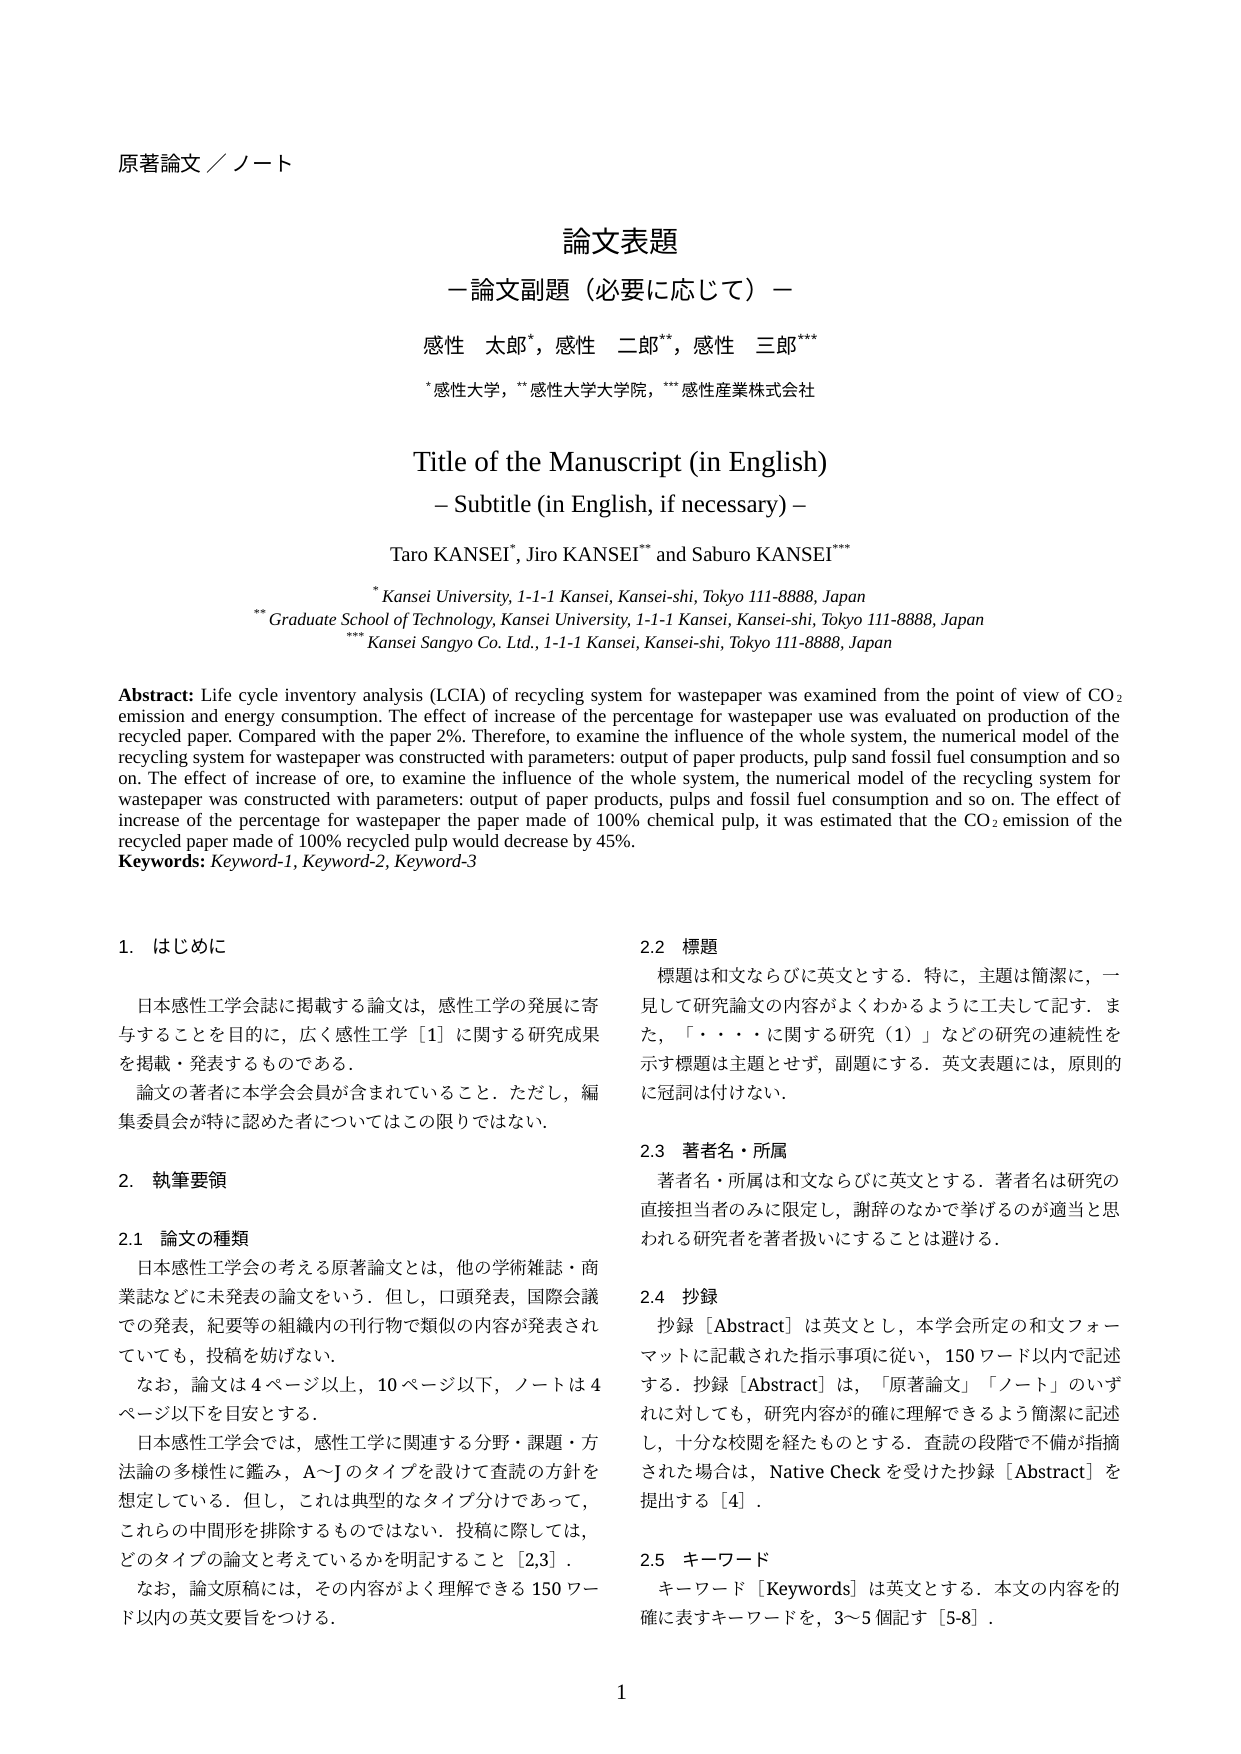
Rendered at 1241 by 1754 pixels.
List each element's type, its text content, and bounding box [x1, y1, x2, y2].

text 1. はじめに [118, 930, 600, 959]
text なお，論文原稿には，その内容がよく理解できる150ワード以内の英文要旨をつける． [118, 1572, 600, 1630]
text 感性 太郎*，感性 二郎**，感性 三郎*** [118, 330, 1122, 359]
text 抄録［Abstract］は英文とし，本学会所定の和文フォーマットに記載された指示事項に従い，150ワード以内で記述する．抄録［Abstract］は，「原著論文」「ノート」のいずれに対しても，研究内容が的確に理解できるよう簡潔に記述し，十分な校閲を経たものとする．査読の段階で不備が指摘された場合は，Native Checkを受けた抄録［Abstract］を提出する［4］． [640, 1309, 1122, 1514]
text なお，論文は4ページ以上，10ページ以下，ノートは4ページ以下を目安とする． [118, 1368, 600, 1426]
text －論文副題（必要に応じて）－ [118, 271, 1122, 306]
text 2. 執筆要領 [118, 1164, 600, 1193]
text 論文の著者に本学会会員が含まれていること．ただし，編集委員会が特に認めた者についてはこの限りではない． [118, 1076, 600, 1134]
text *** Kansei Sangyo Co. Ltd., 1-1-1 Kansei, Kansei-shi, Tokyo 111-8888, Japan [118, 630, 1122, 653]
text ** Graduate School of Technology, Kansei University, 1-1-1 Kansei, Kansei-shi, Tokyo 111-8888, Japan [118, 607, 1122, 630]
text 日本感性工学会では，感性工学に関連する分野・課題・方法論の多様性に鑑み，A～Jのタイプを設けて査読の方針を想定している．但し，これは典型的なタイプ分けであって，これらの中間形を排除するものではない．投稿に際しては，どのタイプの論文と考えているかを明記すること［2,3］． [118, 1426, 600, 1572]
text 日本感性工学会誌に掲載する論文は，感性工学の発展に寄与することを目的に，広く感性工学［1］に関する研究成果を掲載・発表するものである． [118, 989, 600, 1076]
text * 感性大学，** 感性大学大学院，*** 感性産業株式会社 [118, 377, 1122, 402]
text 標題は和文ならびに英文とする．特に，主題は簡潔に，一見して研究論文の内容がよくわかるように工夫して記す．また，「・・・・に関する研究（1）」などの研究の連続性を示す標題は主題とせず，副題にする．英文表題には，原則的に冠詞は付けない． [640, 959, 1122, 1105]
text Abstract: Life cycle inventory analysis (LCIA) of recycling system for wastepaper was examined from the point of view of CO2 emission and energy consumption. The effect of increase of the percentage for wastepaper use was evaluated on production of the recycled paper. Compared with the paper 2%. Therefore, to examine the influence of the whole system, the numerical model of the recycling system for wastepaper was constructed with parameters: output of paper products, pulp sand fossil fuel consumption and so on. The effect of increase of ore, to examine the influence of the whole system, the numerical model of the recycling system for wastepaper was constructed with parameters: output of paper products, pulps and fossil fuel consumption and so on. The effect of increase of the percentage for wastepaper the paper made of 100% chemical pulp, it was estimated that the CO2 emission of the recycled paper made of 100% recycled pulp would decrease by 45%. [118, 684, 1122, 851]
text Taro KANSEI*, Jiro KANSEI** and Saburo KANSEI*** [118, 538, 1122, 567]
text 2.1 論文の種類 [118, 1222, 600, 1251]
text 日本感性工学会の考える原著論文とは，他の学術雑誌・商業誌などに未発表の論文をいう．但し，口頭発表，国際会議での発表，紀要等の組織内の刊行物で類似の内容が発表されていても，投稿を妨げない． [118, 1251, 600, 1368]
text 2.3 著者名・所属 [640, 1134, 1122, 1164]
text 2.5 キーワード [640, 1543, 1122, 1572]
text 論文表題 [118, 224, 1122, 259]
text – Subtitle (in English, if necessary) – [118, 484, 1122, 520]
text * Kansei University, 1-1-1 Kansei, Kansei-shi, Tokyo 111-8888, Japan [118, 584, 1122, 607]
text キーワード［Keywords］は英文とする．本文の内容を的確に表すキーワードを，3～5個記す［5-8］． [640, 1572, 1122, 1630]
subtitle Title of the Manuscript (in English) [118, 443, 1122, 479]
text 原著論文 ／ ノート [118, 148, 1122, 178]
text 2.4 抄録 [640, 1280, 1122, 1309]
text 著者名・所属は和文ならびに英文とする．著者名は研究の直接担当者のみに限定し，謝辞のなかで挙げるのが適当と思われる研究者を著者扱いにすることは避ける． [640, 1164, 1122, 1251]
text 2.2 標題 [640, 930, 1122, 959]
text Keywords: Keyword-1, Keyword-2, Keyword-3 [118, 851, 1122, 872]
